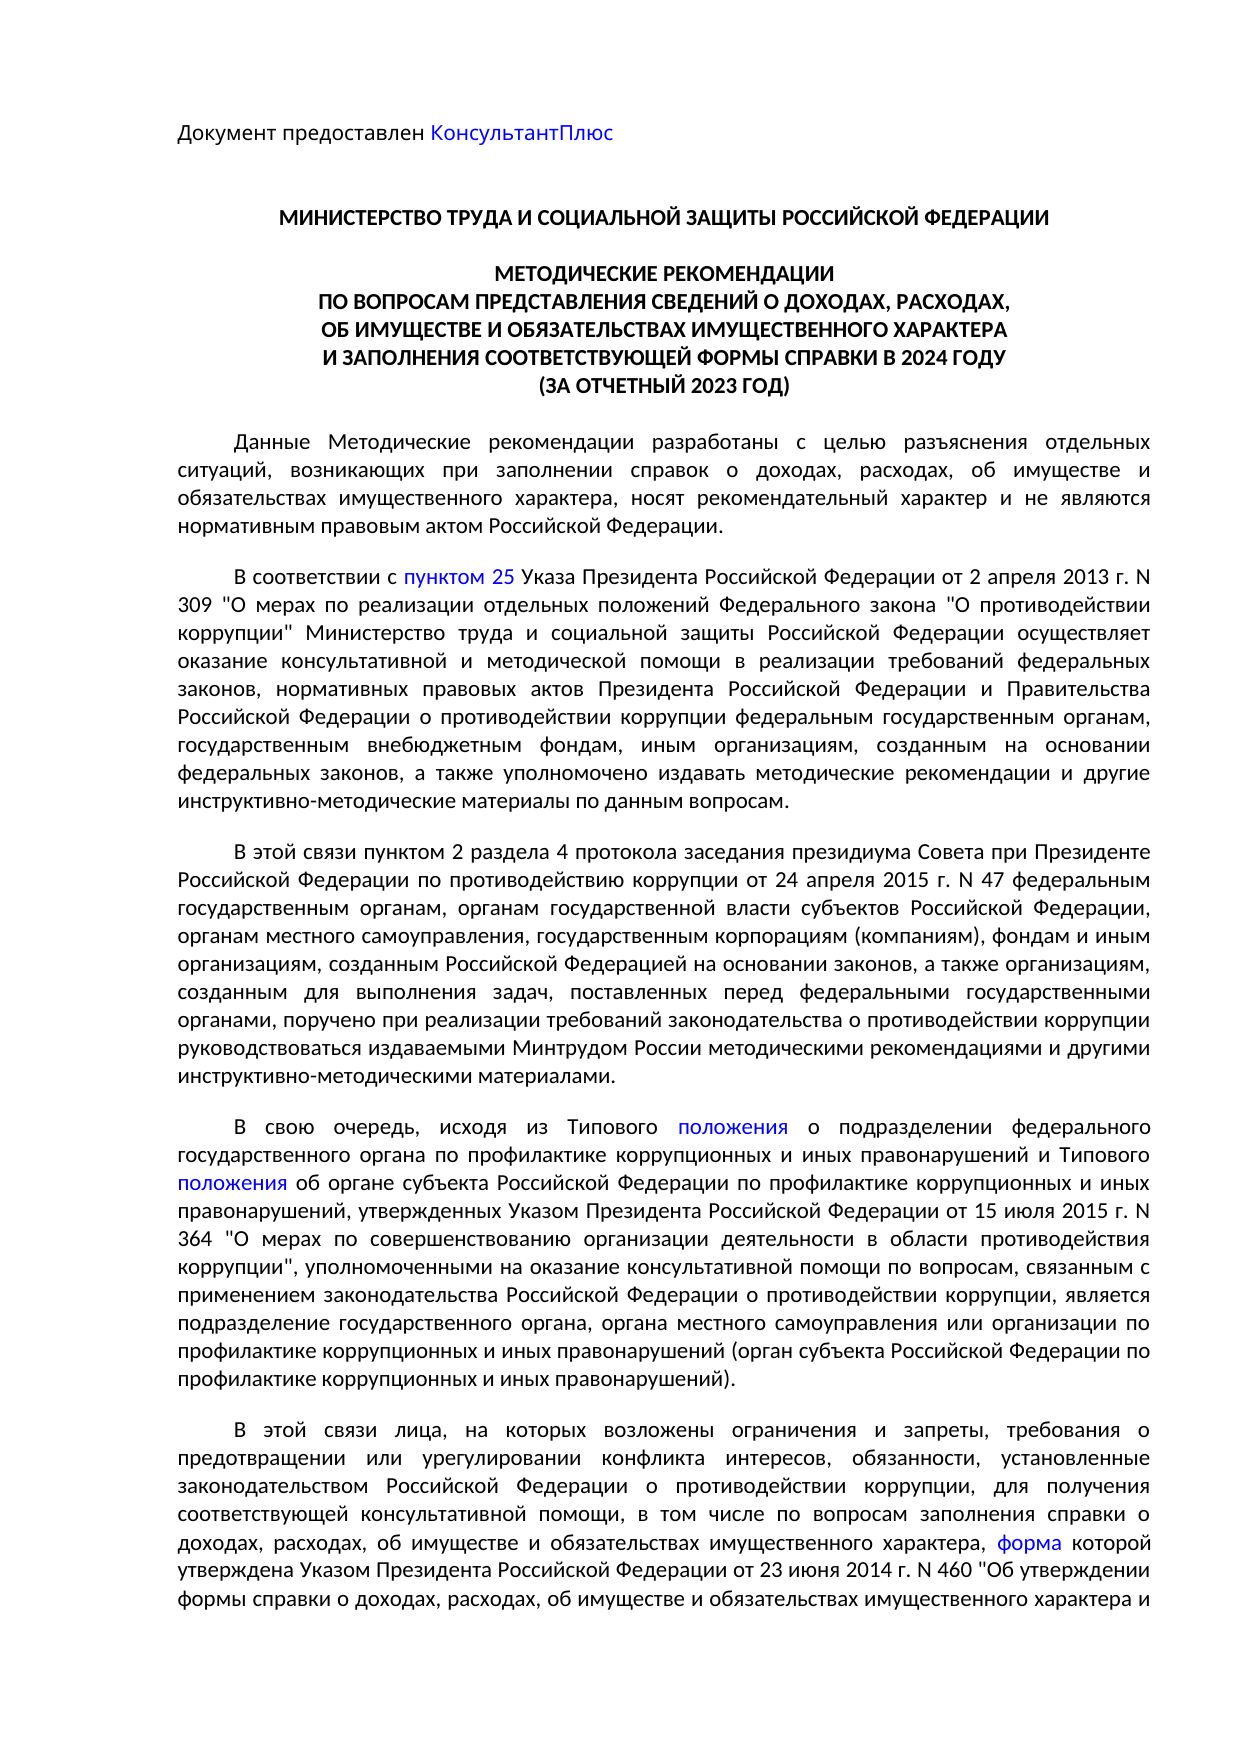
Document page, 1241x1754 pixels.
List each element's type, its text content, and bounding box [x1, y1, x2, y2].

text В свою очередь, исходя из Типового положения о подразделении федерального государственного органа по профилактике коррупционных и иных правонарушений и Типового положения об органе субъекта Российской Федерации по профилактике коррупционных и иных правонарушений, утвержденных Указом Президента Российской Федерации от 15 июля 2015 г. N 364 "О мерах по совершенствованию организации деятельности в области противодействия коррупции", уполномоченными на оказание консультативной помощи по вопросам, связанным с применением законодательства Российской Федерации о противодействии коррупции, является подразделение государственного органа, органа местного самоуправления или организации по профилактике коррупционных и иных правонарушений (орган субъекта Российской Федерации по профилактике коррупционных и иных правонарушений). [177, 1112, 1152, 1393]
title ОБ ИМУЩЕСТВЕ И ОБЯЗАТЕЛЬСТВАХ ИМУЩЕСТВЕННОГО ХАРАКТЕРА [177, 315, 1152, 343]
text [177, 1416, 1152, 1612]
title Документ предоставлен КонсультантПлюс [177, 118, 1152, 175]
text В соответствии с пунктом 25 Указа Президента Российской Федерации от 2 апреля 2013 г. N 309 "О мерах по реализации отдельных положений Федерального закона "О противодействии коррупции" Министерство труда и социальной защиты Российской Федерации осуществляет оказание консультативной и методической помощи в реализации требований федеральных законов, нормативных правовых актов Президента Российской Федерации и Правительства Российской Федерации о противодействии коррупции федеральным государственным органам, государственным внебюджетным фондам, иным организациям, созданным на основании федеральных законов, а также уполномочено издавать методические рекомендации и другие инструктивно-методические материалы по данным вопросам. [177, 562, 1152, 814]
text Данные Методические рекомендации разработаны с целью разъяснения отдельных ситуаций, возникающих при заполнении справок о доходах, расходах, об имуществе и обязательствах имущественного характера, носят рекомендательный характер и не являются нормативным правовым актом Российской Федерации. [177, 427, 1152, 539]
title МИНИСТЕРСТВО ТРУДА И СОЦИАЛЬНОЙ ЗАЩИТЫ РОССИЙСКОЙ ФЕДЕРАЦИИ [177, 203, 1152, 231]
title И ЗАПОЛНЕНИЯ СООТВЕТСТВУЮЩЕЙ ФОРМЫ СПРАВКИ В 2024 ГОДУ [177, 343, 1152, 371]
title МЕТОДИЧЕСКИЕ РЕКОМЕНДАЦИИ [177, 259, 1152, 287]
text В этой связи пунктом 2 раздела 4 протокола заседания президиума Совета при Президенте Российской Федерации по противодействию коррупции от 24 апреля 2015 г. N 47 федеральным государственным органам, органам государственной власти субъектов Российской Федерации, органам местного самоуправления, государственным корпорациям (компаниям), фондам и иным организациям, созданным Российской Федерацией на основании законов, а также организациям, созданным для выполнения задач, поставленных перед федеральными государственными органами, поручено при реализации требований законодательства о противодействии коррупции руководствоваться издаваемыми Минтрудом России методическими рекомендациями и другими инструктивно-методическими материалами. [177, 837, 1152, 1089]
title ПО ВОПРОСАМ ПРЕДСТАВЛЕНИЯ СВЕДЕНИЙ О ДОХОДАХ, РАСХОДАХ, [177, 287, 1152, 315]
title (ЗА ОТЧЕТНЫЙ 2023 ГОД) [177, 371, 1152, 399]
